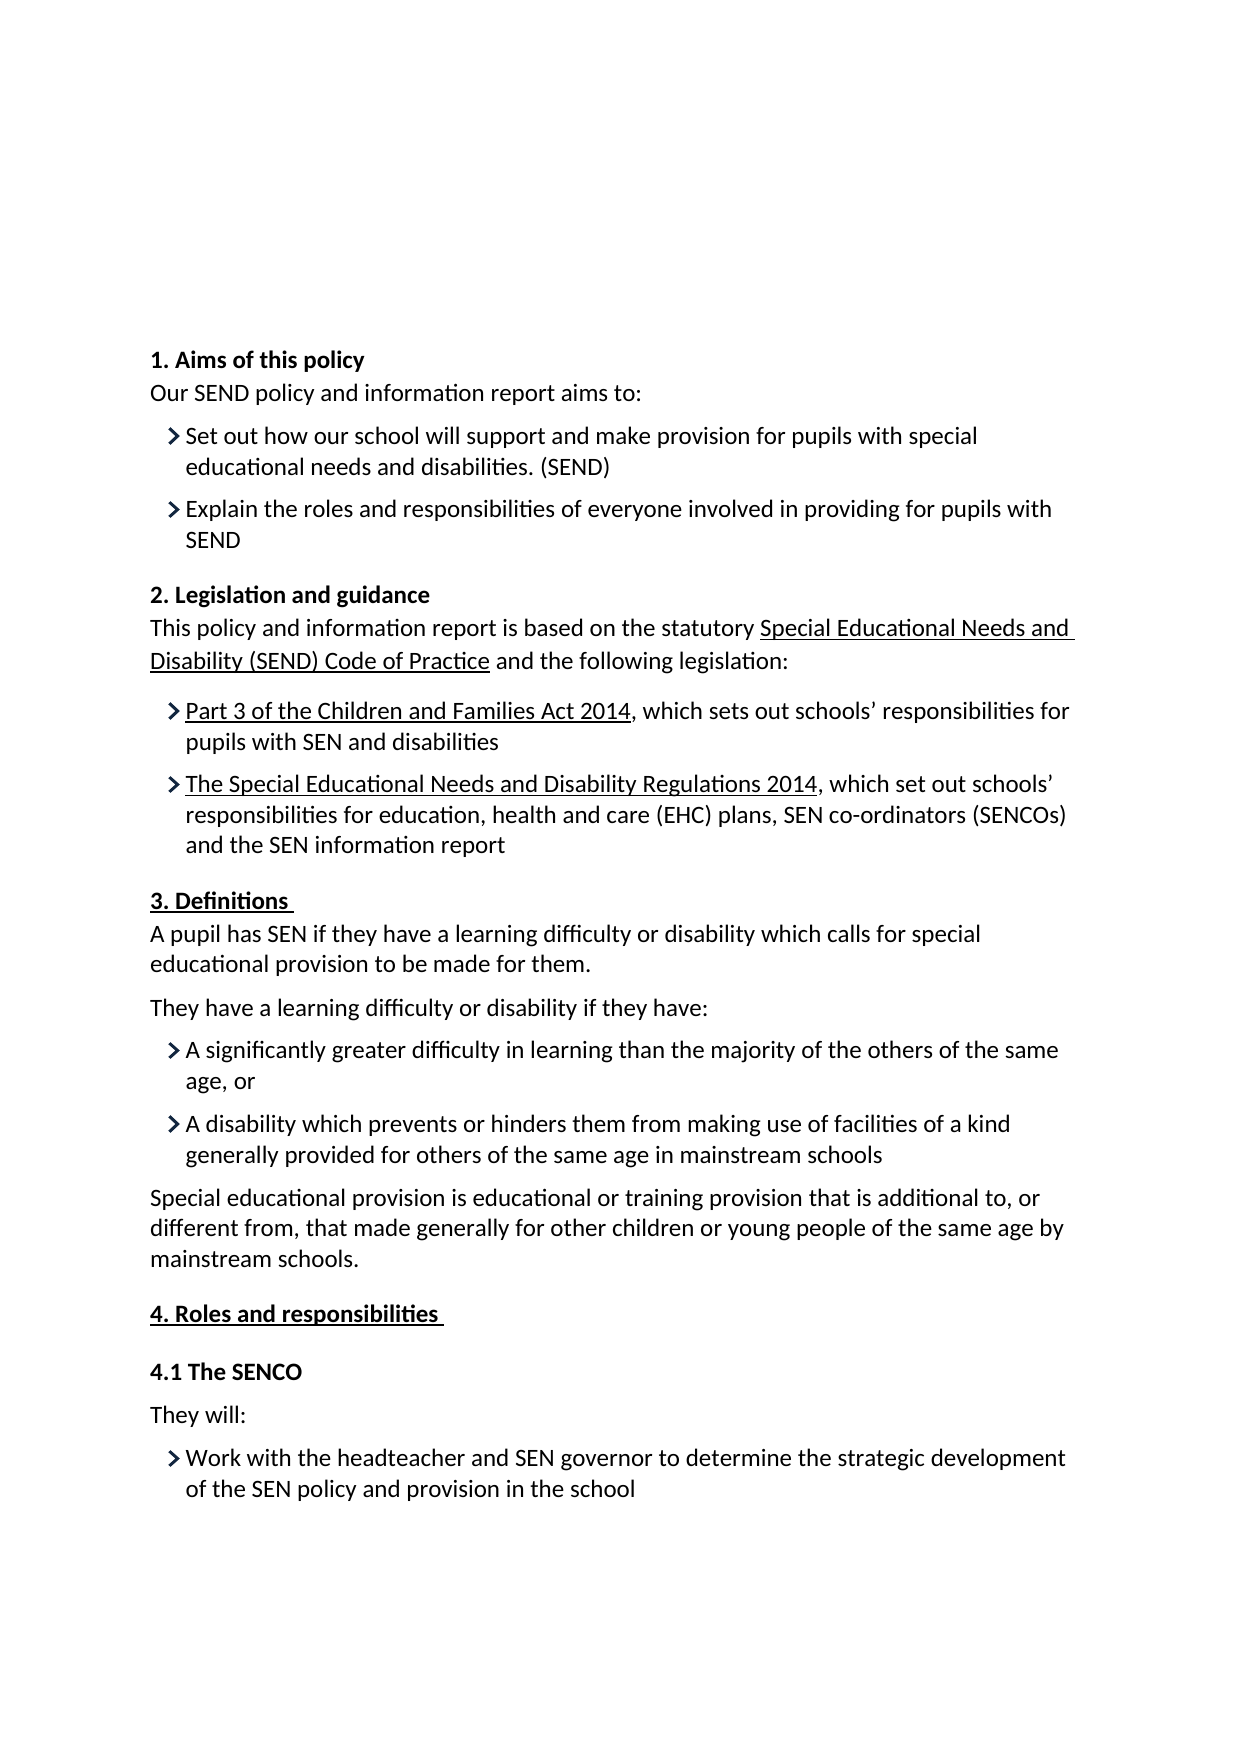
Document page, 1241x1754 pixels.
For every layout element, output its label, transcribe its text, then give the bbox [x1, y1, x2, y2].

text Part 3 of the Children and Families Act 2014, which sets out schools’ responsibilities for pupils with SEN and disabilities [168, 695, 1090, 756]
picture [168, 501, 180, 518]
subtitle 1. Aims of this policy [150, 344, 1090, 375]
text 4.1 The SENCO [150, 1356, 1090, 1387]
subtitle 2. Legislation and guidance [150, 580, 1090, 610]
text Explain the roles and responsibilities of everyone involved in providing for pupils with SEND [168, 494, 1090, 555]
picture [168, 1042, 180, 1059]
text This policy and information report is based on the statutory Special Educational Needs and Disability (SEND) Code of Practice and the following legislation: [150, 613, 1090, 676]
text They will: [150, 1399, 1090, 1430]
picture [168, 427, 180, 445]
text A pupil has SEN if they have a learning difficulty or disability which calls for special educational provision to be made for them. [150, 918, 1090, 979]
text Special educational provision is educational or training provision that is additional to, or different from, that made generally for other children or young people of the same age by mainstream schools. [150, 1182, 1090, 1273]
text They have a learning difficulty or disability if they have: [150, 992, 1090, 1022]
text The Special Educational Needs and Disability Regulations 2014, which set out schools’ responsibilities for education, health and care (EHC) plans, SEN co-ordinators (SENCOs) and the SEN information report [168, 769, 1090, 860]
picture [168, 1115, 180, 1133]
text Set out how our school will support and make provision for pupils with special educational needs and disabilities. (SEND) [168, 420, 1090, 481]
subtitle 4. Roles and responsibilities [150, 1298, 1090, 1329]
text A significantly greater difficulty in learning than the majority of the others of the same age, or [168, 1035, 1090, 1096]
subtitle 3. Definitions [150, 885, 1090, 916]
picture [168, 776, 180, 793]
text Work with the headteacher and SEN governor to determine the strategic development of the SEN policy and provision in the school [168, 1442, 1090, 1503]
text Our SEND policy and information report aims to: [150, 377, 1090, 408]
picture [168, 702, 180, 720]
text A disability which prevents or hinders them from making use of facilities of a kind generally provided for others of the same age in mainstream schools [168, 1108, 1090, 1169]
picture [168, 1450, 180, 1467]
